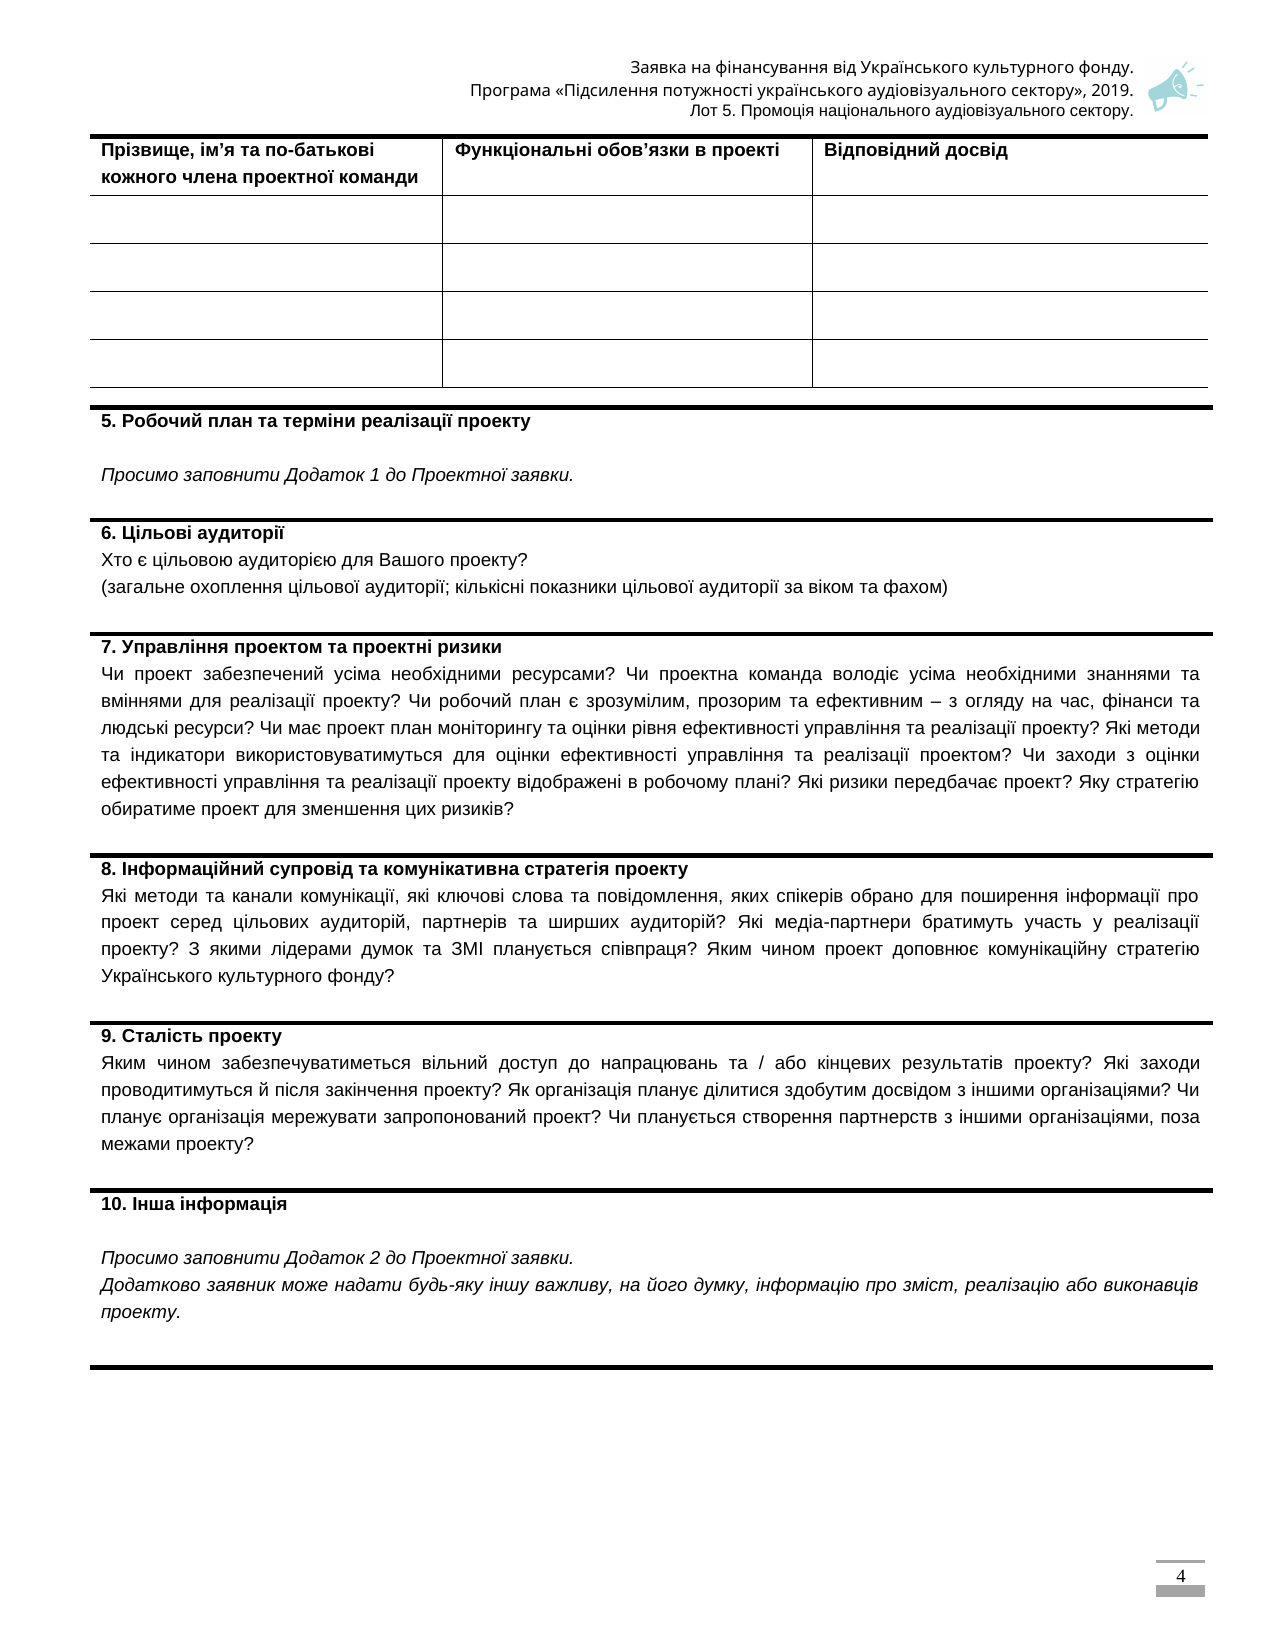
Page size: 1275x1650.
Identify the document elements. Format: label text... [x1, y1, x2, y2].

table_header Функціональні обов’язки в проекті [443, 139, 812, 194]
table_cell [813, 196, 1208, 242]
table_cell [443, 340, 812, 387]
table_header Відповідний досвід [813, 139, 1208, 194]
table_cell 8. Інформаційний супровід та комунікативна стратегія проекту Які методи та канали комунікації, які ключові слова та повідомлення, яких спікерів обрано для поширення інформації про проект серед цільових аудиторій, партнерів та ширших аудиторій? Які медіа-партнери братимуть участь у реалізації проекту? З якими лідерами думок та ЗМІ планується співпраця? Яким чином проект доповнює комунікаційну стратегію Українського культурного фонду? [90, 858, 1213, 1021]
table_cell [443, 244, 812, 291]
table_cell [813, 244, 1208, 291]
table_cell 6. Цільові аудиторії Хто є цільовою аудиторією для Вашого проекту? (загальне охоплення цільової аудиторії; кількісні показники цільової аудиторії за віком та фахом) [90, 522, 1213, 631]
table_cell [443, 196, 812, 242]
table_cell [90, 196, 442, 242]
table_cell [90, 340, 442, 387]
table_cell 9. Сталість проекту Яким чином забезпечуватиметься вільний доступ до напрацювань та / або кінцевих результатів проекту? Які заходи проводитимуться й після закінчення проекту? Як організація планує ділитися здобутим досвідом з іншими організаціями? Чи планує організація мережувати запропонований проект? Чи планується створення партнерств з іншими організаціями, поза межами проекту? [90, 1025, 1213, 1188]
table_header Прізвище, ім’я та по-батькові кожного члена проектної команди [90, 139, 442, 194]
table_cell 7. Управління проектом та проектні ризики Чи проект забезпечений усіма необхідними ресурсами? Чи проектна команда володіє усіма необхідними знаннями та вміннями для реалізації проекту? Чи робочий план є зрозумілим, прозорим та ефективним – з огляду на час, фінанси та людські ресурси? Чи має проект план моніторингу та оцінки рівня ефективності управління та реалізації проекту? Які методи та індикатори використовуватимуться для оцінки ефективності управління та реалізації проектом? Чи заходи з оцінки ефективності управління та реалізації проекту відображені в робочому плані? Які ризики передбачає проект? Яку стратегію обиратиме проект для зменшення цих ризиків? [90, 636, 1213, 853]
table_cell [443, 292, 812, 338]
table_cell 10. Інша інформація Просимо заповнити Додаток 2 до Проектної заявки. Додатково заявник може надати будь-яку іншу важливу, на його думку, інформацію про зміст, реалізацію або виконавців проекту. [90, 1193, 1213, 1365]
table_cell [90, 244, 442, 291]
table_cell [813, 340, 1208, 387]
picture [1143, 56, 1208, 116]
table_cell [813, 292, 1208, 338]
table_header 5. Робочий план та терміни реалізації проекту Просимо заповнити Додаток 1 до Проектної заявки. [90, 410, 1213, 517]
table_cell [90, 292, 442, 338]
